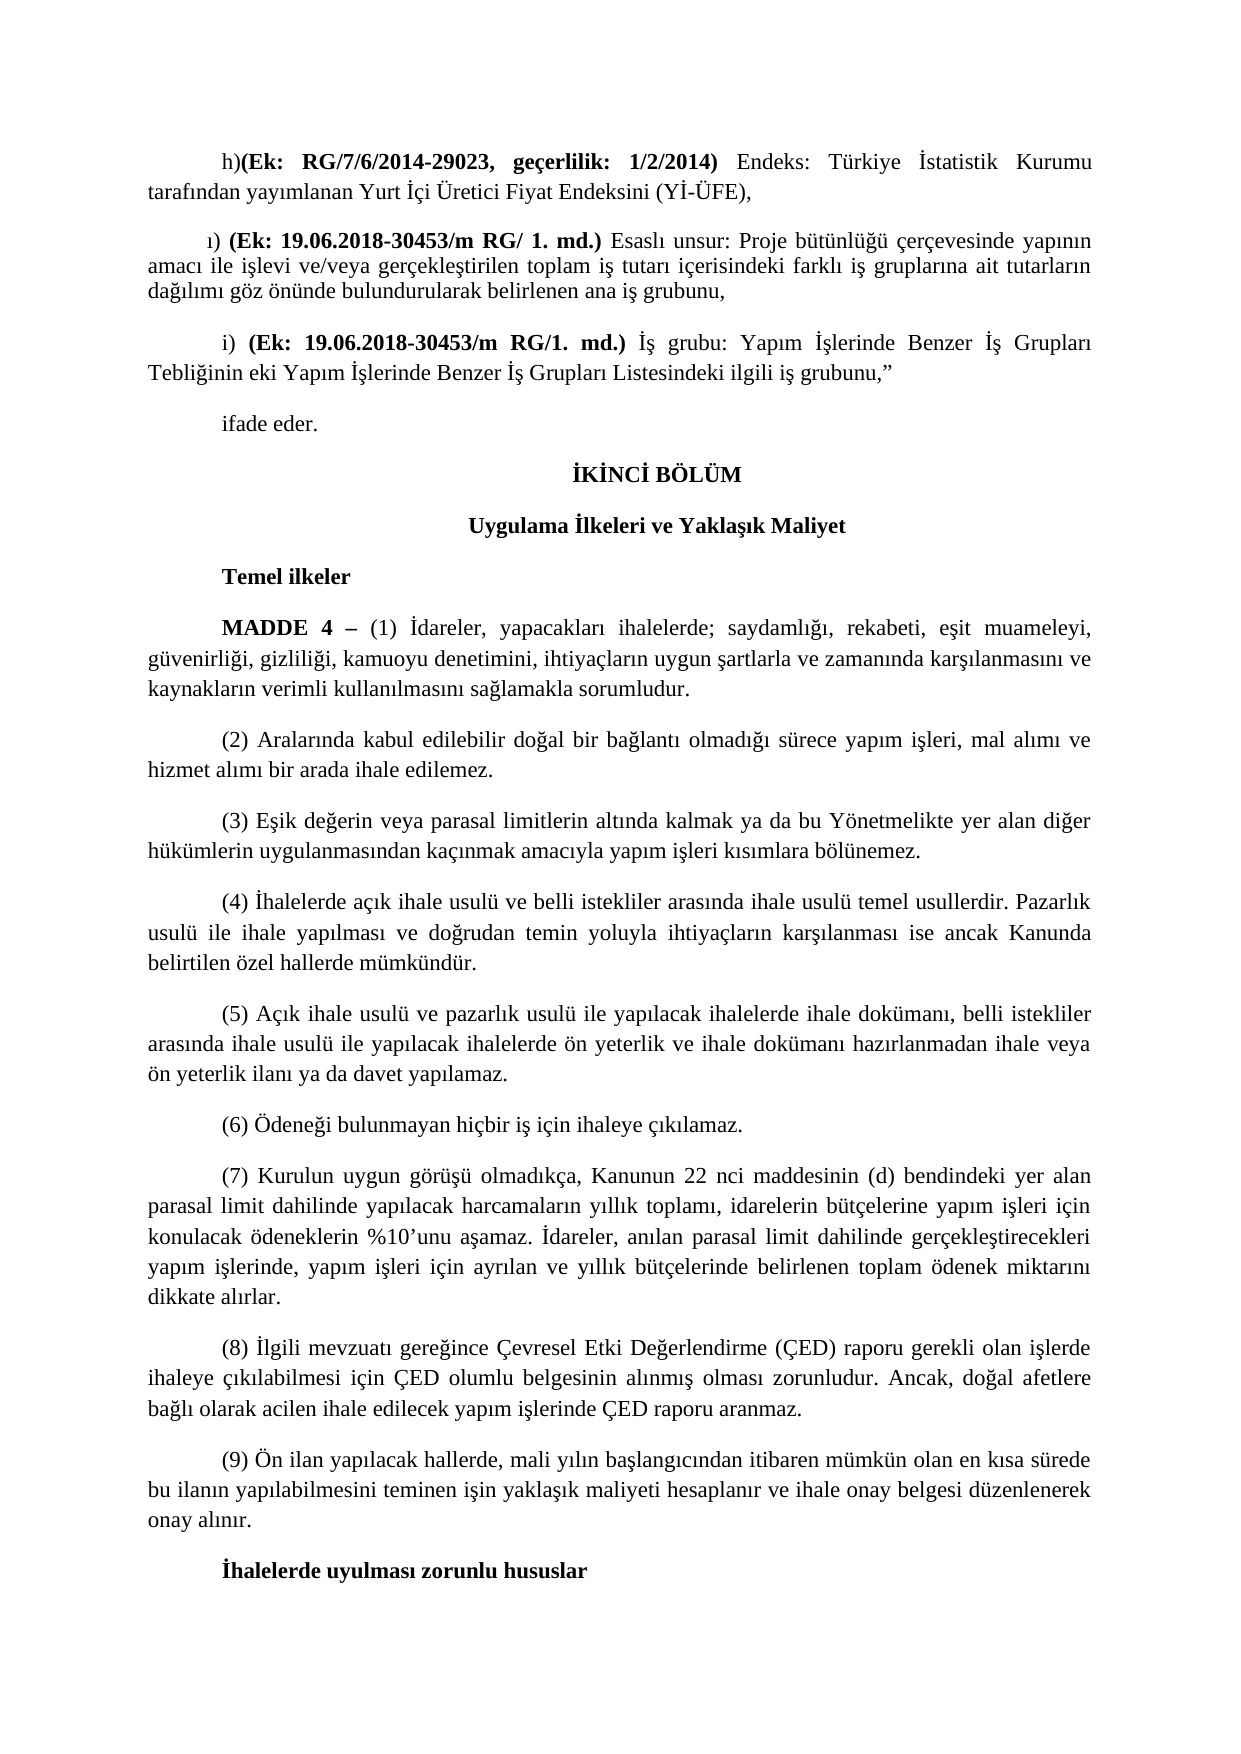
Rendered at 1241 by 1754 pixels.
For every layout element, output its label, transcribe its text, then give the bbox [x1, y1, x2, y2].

text (9) Ön ilan yapılacak hallerde, mali yılın başlangıcından itibaren mümkün olan en kısa sürede bu ilanın yapılabilmesini teminen işin yaklaşık maliyeti hesaplanır ve ihale onay belgesi düzenlenerek onay alınır. [148, 1446, 1092, 1532]
text (3) Eşik değerin veya parasal limitlerin altında kalmak ya da bu Yönetmelikte yer alan diğer hükümlerin uygulanmasından kaçınmak amacıyla yapım işleri kısımlara bölünemez. [148, 807, 1092, 864]
text Temel ilkeler [148, 563, 1092, 590]
text h)(Ek: RG/7/6/2014-29023, geçerlilik: 1/2/2014) Endeks: Türkiye İstatistik Kurumu tarafından yayımlanan Yurt İçi Üretici Fiyat Endeksini (Yİ-ÜFE), [148, 148, 1092, 204]
text MADDE 4 – (1) İdareler, yapacakları ihalelerde; saydamlığı, rekabeti, eşit muameleyi, güvenirliği, gizliliği, kamuoyu denetimini, ihtiyaçların uygun şartlarla ve zamanında karşılanmasını ve kaynakların verimli kullanılmasını sağlamakla sorumludur. [148, 614, 1092, 701]
text ifade eder. [148, 410, 1092, 437]
text (5) Açık ihale usulü ve pazarlık usulü ile yapılacak ihalelerde ihale dokümanı, belli istekliler arasında ihale usulü ile yapılacak ihalelerde ön yeterlik ve ihale dokümanı hazırlanmadan ihale veya ön yeterlik ilanı ya da davet yapılamaz. [148, 1000, 1092, 1087]
text İKİNCİ BÖLÜM [148, 461, 1092, 488]
text (8) İlgili mevzuatı gereğince Çevresel Etki Değerlendirme (ÇED) raporu gerekli olan işlerde ihaleye çıkılabilmesi için ÇED olumlu belgesinin alınmış olması zorunludur. Ancak, doğal afetlere bağlı olarak acilen ihale edilecek yapım işlerinde ÇED raporu aranmaz. [148, 1334, 1092, 1421]
text i) (Ek: 19.06.2018-30453/m RG/1. md.) İş grubu: Yapım İşlerinde Benzer İş Grupları Tebliğinin eki Yapım İşlerinde Benzer İş Grupları Listesindeki ilgili iş grubunu,” [148, 329, 1092, 386]
text ı) (Ek: 19.06.2018-30453/m RG/ 1. md.) Esaslı unsur: Proje bütünlüğü çerçevesinde yapının amacı ile işlevi ve/veya gerçekleştirilen toplam iş tutarı içerisindeki farklı iş gruplarına ait tutarların dağılımı göz önünde bulundurularak belirlenen ana iş grubunu, [148, 229, 1092, 304]
text (4) İhalelerde açık ihale usulü ve belli istekliler arasında ihale usulü temel usullerdir. Pazarlık usulü ile ihale yapılması ve doğrudan temin yoluyla ihtiyaçların karşılanması ise ancak Kanunda belirtilen özel hallerde mümkündür. [148, 888, 1092, 975]
text (6) Ödeneği bulunmayan hiçbir iş için ihaleye çıkılamaz. [148, 1111, 1092, 1138]
text İhalelerde uyulması zorunlu hususlar [148, 1557, 1092, 1583]
text (7) Kurulun uygun görüşü olmadıkça, Kanunun 22 nci maddesinin (d) bendindeki yer alan parasal limit dahilinde yapılacak harcamaların yıllık toplamı, idarelerin bütçelerine yapım işleri için konulacak ödeneklerin %10’unu aşamaz. İdareler, anılan parasal limit dahilinde gerçekleştirecekleri yapım işlerinde, yapım işleri için ayrılan ve yıllık bütçelerinde belirlenen toplam ödenek miktarını dikkate alırlar. [148, 1162, 1092, 1309]
text Uygulama İlkeleri ve Yaklaşık Maliyet [148, 512, 1092, 539]
text (2) Aralarında kabul edilebilir doğal bir bağlantı olmadığı sürece yapım işleri, mal alımı ve hizmet alımı bir arada ihale edilemez. [148, 726, 1092, 782]
